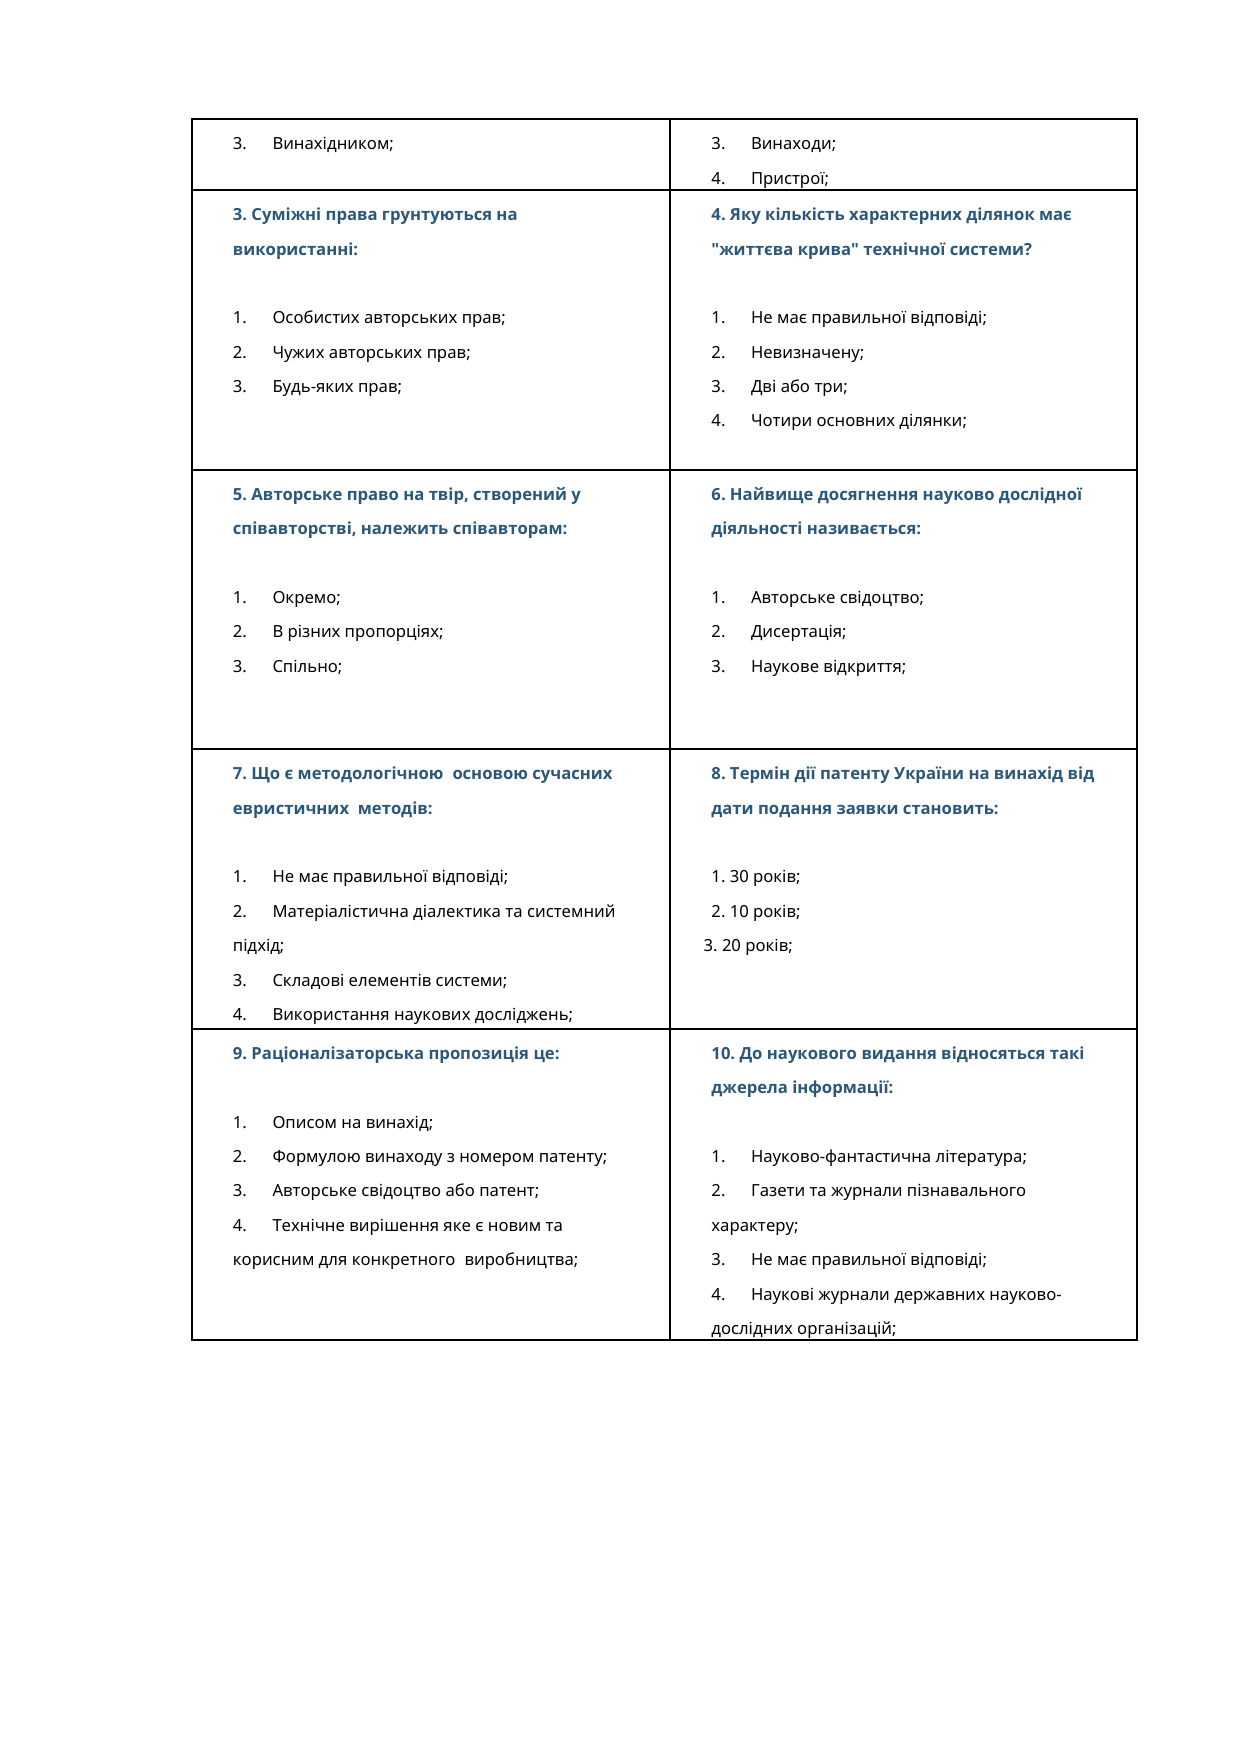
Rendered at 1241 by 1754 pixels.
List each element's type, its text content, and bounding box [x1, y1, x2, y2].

table_cell 7. Що є методологічною основою сучасних евристичних методів: 1. Не має правильної відповіді; 2. Матеріалістична діалектика та системний підхід; 3. Складові елементів системи; 4. Використання наукових досліджень; [193, 750, 669, 1028]
table_cell 3. Суміжні права грунтуються на використанні: 1. Особистих авторських прав; 2. Чужих авторських прав; 3. Будь-яких прав; [193, 191, 669, 468]
table_cell 8. Термін дії патенту України на винахід від дати подання заявки становить: 1. 30 років; 2. 10 років; 3. 20 років; [671, 750, 1136, 1028]
table_cell 6. Найвище досягнення науково дослідної діяльності називається: 1. Авторське свідоцтво; 2. Дисертація; 3. Наукове відкриття; [671, 471, 1136, 748]
table_cell 5. Авторське право на твір, створений у співавторстві, належить співавторам: 1. Окремо; 2. В різних пропорціях; 3. Спільно; [193, 471, 669, 748]
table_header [671, 120, 1136, 189]
table_cell 4. Яку кількість характерних ділянок має "життєва крива" технічної системи? 1. Не має правильної відповіді; 2. Невизначену; 3. Дві або три; 4. Чотири основних ділянки; [671, 191, 1136, 468]
table_cell 10. До наукового видання відносяться такі джерела інформації: 1. Науково-фантастична література; 2. Газети та журнали пізнавального характеру; 3. Не має правильної відповіді; 4. Наукові журнали державних науково-дослідних організацій; [671, 1030, 1136, 1339]
table_cell 9. Раціоналізаторська пропозиція це: 1. Описом на винахід; 2. Формулою винаходу з номером патенту; 3. Авторське свідоцтво або патент; 4. Технічне вирішення яке є новим та корисним для конкретного виробництва; [193, 1030, 669, 1339]
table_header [193, 120, 669, 189]
